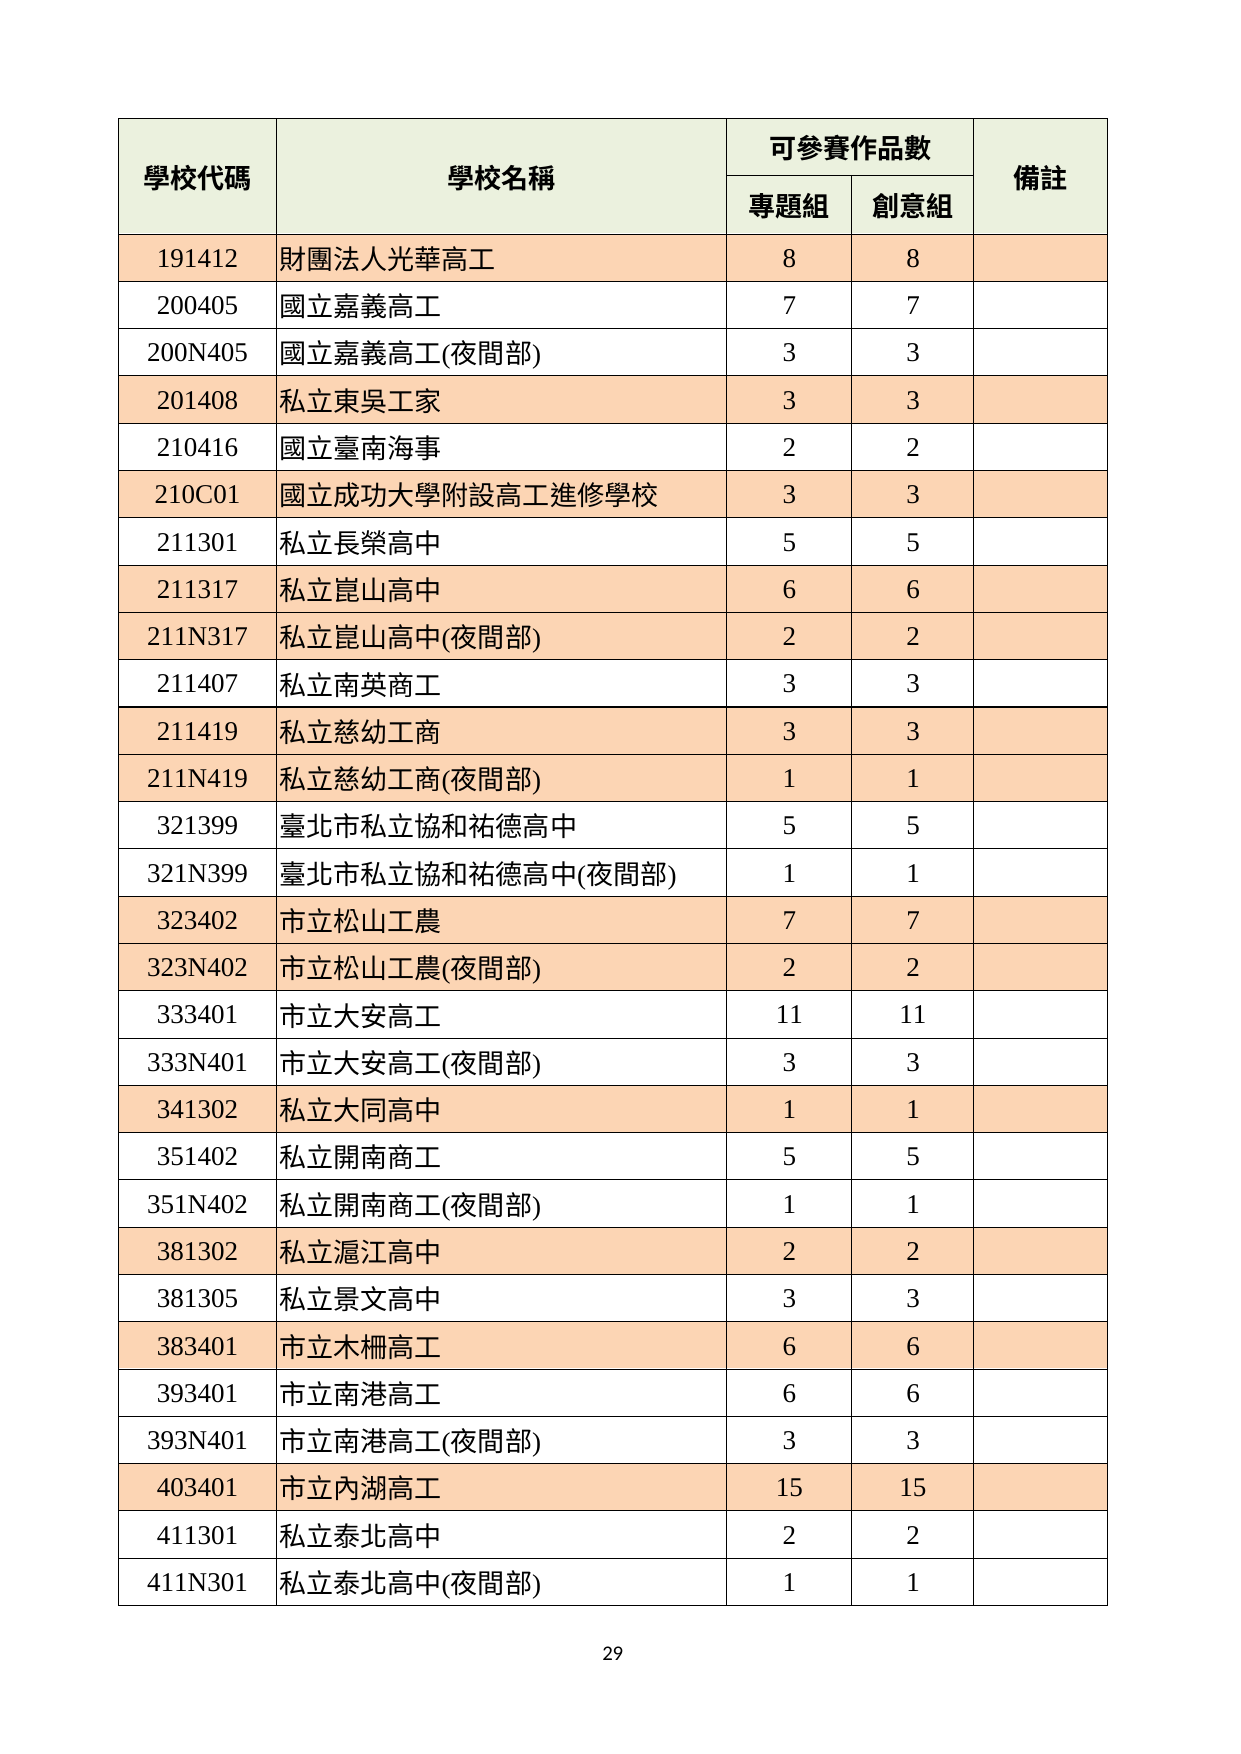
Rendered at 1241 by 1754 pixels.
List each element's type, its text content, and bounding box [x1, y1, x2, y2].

table_cell [974, 566, 1107, 612]
table_cell 6 [852, 1370, 973, 1416]
table_cell 403401 [119, 1464, 276, 1510]
table_cell 7 [852, 897, 973, 943]
table_cell 381305 [119, 1275, 276, 1321]
table_cell 1 [852, 1086, 973, 1132]
table_cell 6 [727, 1322, 851, 1368]
table_cell 6 [727, 1370, 851, 1416]
table_cell 2 [727, 424, 851, 470]
table_cell 國立嘉義高工 [277, 282, 726, 328]
table_cell [974, 1417, 1107, 1463]
table_header 學校代碼 [119, 119, 276, 233]
table_cell [974, 1511, 1107, 1558]
table_cell 私立開南商工 [277, 1133, 726, 1179]
table_cell 1 [727, 1559, 851, 1605]
table_cell 3 [852, 708, 973, 754]
table_cell 201408 [119, 376, 276, 423]
table_cell [974, 329, 1107, 375]
table_cell [974, 471, 1107, 517]
table_cell 211419 [119, 708, 276, 754]
table_cell 6 [727, 566, 851, 612]
table_cell 私立開南商工(夜間部) [277, 1180, 726, 1227]
table_cell 210C01 [119, 471, 276, 517]
table_cell 3 [852, 1417, 973, 1463]
table_cell 2 [727, 944, 851, 990]
table_header 備註 [974, 119, 1107, 233]
table_cell [974, 1180, 1107, 1227]
table_cell 2 [727, 1511, 851, 1558]
table_cell 市立南港高工(夜間部) [277, 1417, 726, 1463]
table_cell 私立慈幼工商(夜間部) [277, 755, 726, 801]
table_cell [974, 376, 1107, 423]
table_cell 1 [852, 755, 973, 801]
table_cell 333N401 [119, 1039, 276, 1085]
table_cell 383401 [119, 1322, 276, 1368]
table_cell 私立滬江高中 [277, 1228, 726, 1274]
table_cell 6 [852, 566, 973, 612]
table_cell 國立成功大學附設高工進修學校 [277, 471, 726, 517]
table_cell 3 [727, 329, 851, 375]
table_cell 381302 [119, 1228, 276, 1274]
table_cell 私立南英商工 [277, 660, 726, 706]
table_cell 210416 [119, 424, 276, 470]
table_cell 6 [852, 1322, 973, 1368]
table_cell [974, 1559, 1107, 1605]
table_cell 333401 [119, 991, 276, 1037]
table_cell 1 [852, 1559, 973, 1605]
table_cell 341302 [119, 1086, 276, 1132]
table_cell 私立泰北高中(夜間部) [277, 1559, 726, 1605]
table_cell [974, 518, 1107, 564]
table_cell 393N401 [119, 1417, 276, 1463]
table_cell 393401 [119, 1370, 276, 1416]
table_cell 8 [852, 235, 973, 281]
table_cell [974, 660, 1107, 706]
table_cell 3 [852, 471, 973, 517]
table_cell 411N301 [119, 1559, 276, 1605]
table_cell 7 [727, 897, 851, 943]
table_cell 211301 [119, 518, 276, 564]
table_cell [974, 991, 1107, 1037]
table_cell [974, 1464, 1107, 1510]
table_cell 351N402 [119, 1180, 276, 1227]
table_cell 1 [727, 755, 851, 801]
table_cell [974, 802, 1107, 848]
table_cell 1 [727, 1180, 851, 1227]
table_cell 2 [852, 944, 973, 990]
table_cell 3 [852, 376, 973, 423]
table_cell 創意組 [852, 176, 973, 233]
table_cell 國立臺南海事 [277, 424, 726, 470]
table_cell 5 [852, 1133, 973, 1179]
table_cell [974, 708, 1107, 754]
table_cell 3 [727, 1039, 851, 1085]
table_cell 私立景文高中 [277, 1275, 726, 1321]
table_cell 財團法人光華高工 [277, 235, 726, 281]
table_cell 200405 [119, 282, 276, 328]
table_cell 臺北市私立協和祐德高中(夜間部) [277, 849, 726, 896]
table_cell 1 [727, 849, 851, 896]
table_cell 5 [727, 518, 851, 564]
table_cell 3 [852, 1039, 973, 1085]
table_cell 211317 [119, 566, 276, 612]
table_cell 市立內湖高工 [277, 1464, 726, 1510]
table_cell 7 [727, 282, 851, 328]
table_cell 專題組 [727, 176, 851, 233]
table_cell 2 [727, 1228, 851, 1274]
table_cell [974, 1039, 1107, 1085]
table_cell 11 [727, 991, 851, 1037]
table_cell 市立大安高工 [277, 991, 726, 1037]
table_cell 321N399 [119, 849, 276, 896]
table_cell 3 [727, 376, 851, 423]
table_cell [974, 613, 1107, 659]
table_cell [974, 1322, 1107, 1368]
table_cell 15 [727, 1464, 851, 1510]
table_cell [974, 1133, 1107, 1179]
table_cell 15 [852, 1464, 973, 1510]
table_cell 2 [852, 1511, 973, 1558]
table_cell [974, 282, 1107, 328]
table_cell [974, 944, 1107, 990]
table_cell 2 [727, 613, 851, 659]
table_cell 411301 [119, 1511, 276, 1558]
table_cell 私立崑山高中(夜間部) [277, 613, 726, 659]
table_cell [974, 1275, 1107, 1321]
table_cell [974, 1086, 1107, 1132]
table_cell 211407 [119, 660, 276, 706]
table_cell 市立松山工農(夜間部) [277, 944, 726, 990]
table_cell 私立長榮高中 [277, 518, 726, 564]
table_cell [974, 1228, 1107, 1274]
table_cell 私立泰北高中 [277, 1511, 726, 1558]
table_cell 1 [852, 1180, 973, 1227]
table_cell 5 [727, 1133, 851, 1179]
table_cell 323N402 [119, 944, 276, 990]
table_cell 5 [727, 802, 851, 848]
table_header 可參賽作品數 [727, 119, 973, 175]
table_cell 市立大安高工(夜間部) [277, 1039, 726, 1085]
table_cell [974, 424, 1107, 470]
table_cell [974, 897, 1107, 943]
table_cell 1 [727, 1086, 851, 1132]
table_cell [974, 235, 1107, 281]
table_cell 5 [852, 802, 973, 848]
table_cell 211N419 [119, 755, 276, 801]
table_cell 私立大同高中 [277, 1086, 726, 1132]
table_cell 1 [852, 849, 973, 896]
table_cell [974, 1370, 1107, 1416]
table_cell 11 [852, 991, 973, 1037]
table_cell 8 [727, 235, 851, 281]
table_cell 2 [852, 613, 973, 659]
table_cell [974, 849, 1107, 896]
table_cell 200N405 [119, 329, 276, 375]
table_cell [974, 755, 1107, 801]
table_cell 2 [852, 1228, 973, 1274]
table_cell 191412 [119, 235, 276, 281]
table_cell 2 [852, 424, 973, 470]
table_cell 3 [852, 660, 973, 706]
table_cell 323402 [119, 897, 276, 943]
table_cell 3 [727, 660, 851, 706]
table_cell 私立東吳工家 [277, 376, 726, 423]
table_cell 國立嘉義高工(夜間部) [277, 329, 726, 375]
table_cell 3 [852, 329, 973, 375]
table_cell 3 [727, 1417, 851, 1463]
table_cell 市立木柵高工 [277, 1322, 726, 1368]
table_cell 3 [852, 1275, 973, 1321]
table_cell 私立慈幼工商 [277, 708, 726, 754]
table_header 學校名稱 [277, 119, 726, 233]
table_cell 3 [727, 471, 851, 517]
table_cell 211N317 [119, 613, 276, 659]
table_cell 3 [727, 1275, 851, 1321]
table_cell 3 [727, 708, 851, 754]
table_cell 5 [852, 518, 973, 564]
table_cell 321399 [119, 802, 276, 848]
table_cell 351402 [119, 1133, 276, 1179]
table_cell 市立南港高工 [277, 1370, 726, 1416]
table_cell 臺北市私立協和祐德高中 [277, 802, 726, 848]
table_cell 7 [852, 282, 973, 328]
table_cell 私立崑山高中 [277, 566, 726, 612]
table_cell 市立松山工農 [277, 897, 726, 943]
